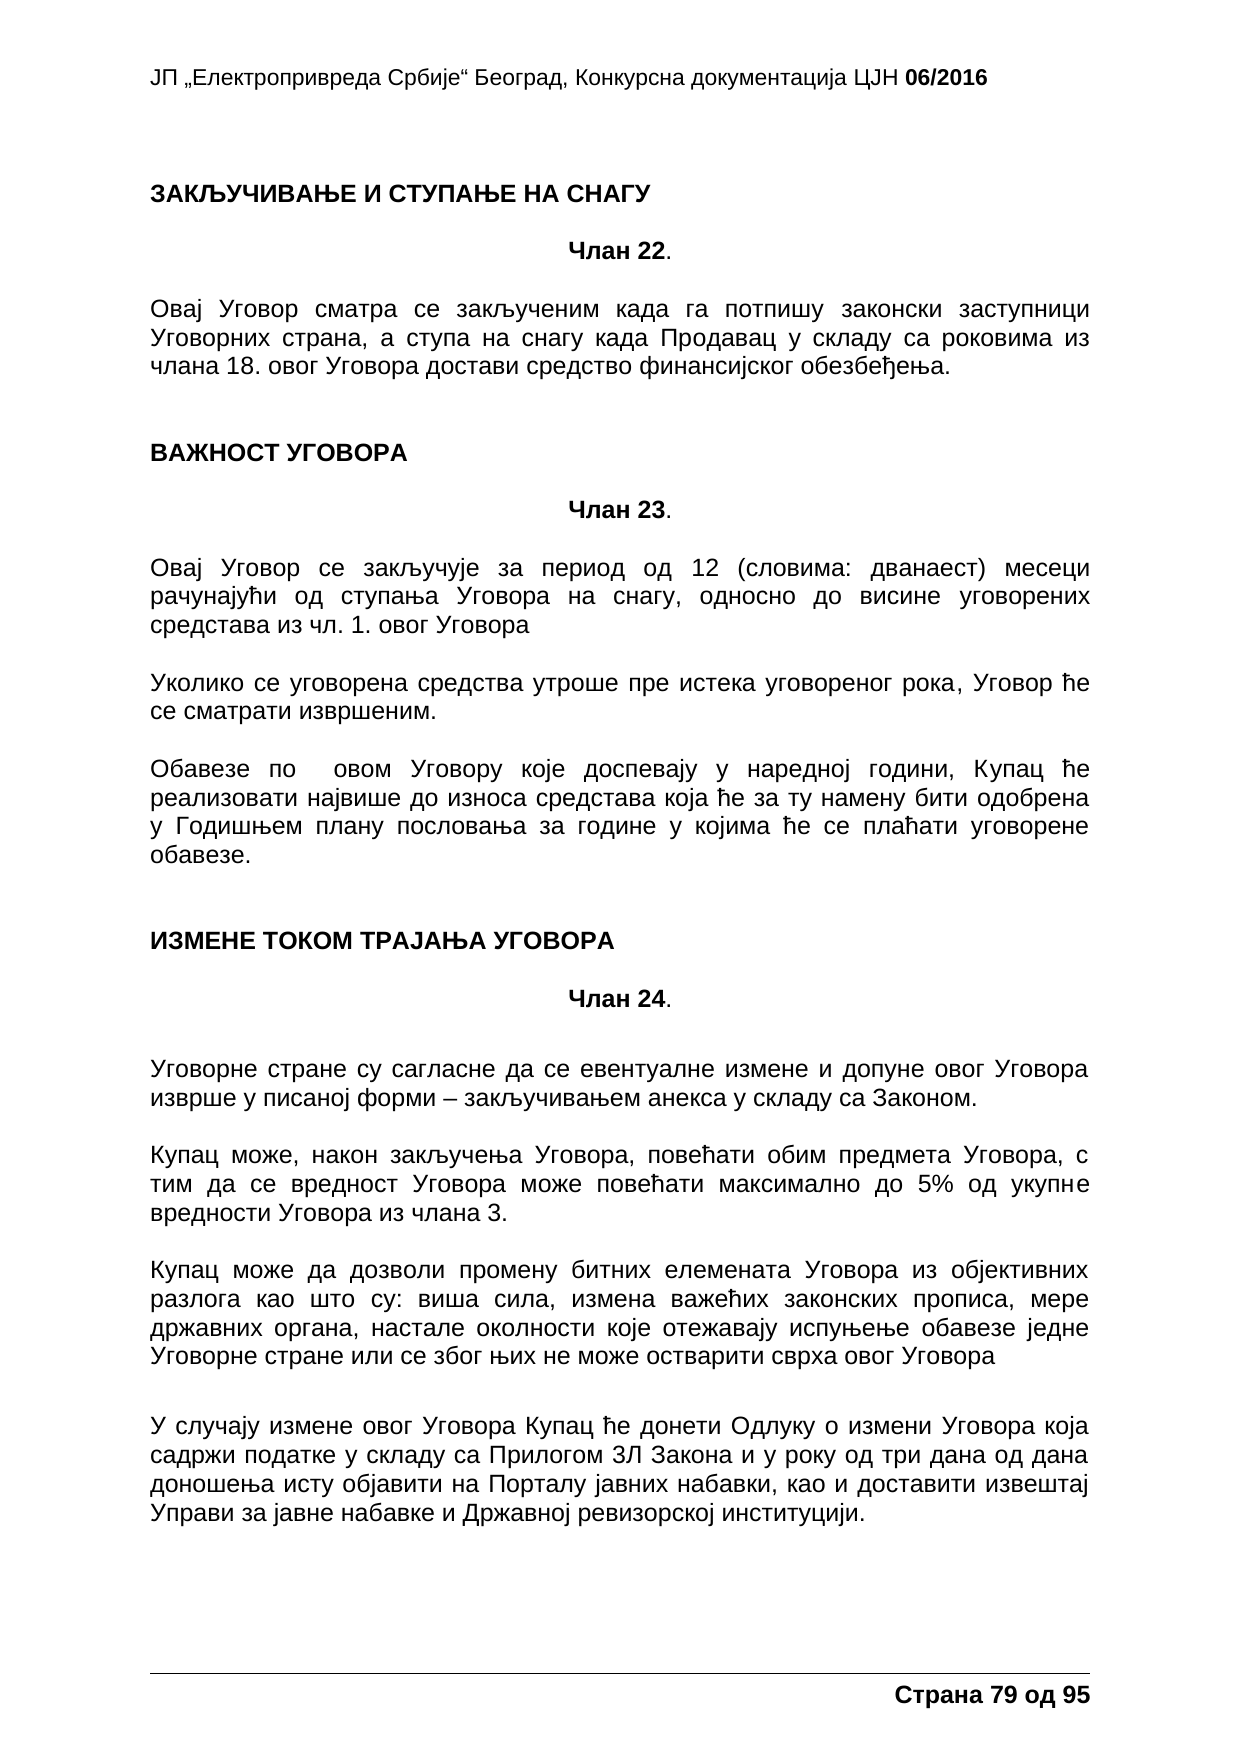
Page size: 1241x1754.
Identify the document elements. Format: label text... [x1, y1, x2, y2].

text Уколико се уговорена средства утроше пре истека уговореног рока, Уговор ће се сматрати извршеним. [150, 667, 1090, 725]
text ИЗМЕНЕ ТОКОМ ТРАЈАЊА УГОВОРА [150, 926, 1090, 955]
text У случају измене овог Уговора Купац ће донети Одлуку о измени Уговора која садржи податке у складу са Прилогом 3Л Закона и у року од три дана од дана доношења исту објавити на Порталу јавних набавки, као и доставити извештај Управи за јавне набавке и Државној ревизорској институцији. [150, 1411, 1090, 1526]
text Овај Уговор сматра се закљученим када га потпишу законски заступници Уговорних страна, а ступа на снагу када Продавац у складу са роковима из члана 18. овог Уговора достави средство финансијског обезбеђења. [150, 294, 1090, 380]
text Члан 24. [150, 984, 1090, 1012]
text Купац може, након закључења Уговора, повећати обим предмета Уговора, с тим да се вредност Уговора може повећати максимално до 5% од укупне вредности Уговора из члана 3. [150, 1140, 1090, 1226]
text Члан 22. [150, 236, 1090, 265]
text ЗАКЉУЧИВАЊЕ И СТУПАЊЕ НА СНАГУ [150, 179, 1090, 207]
text Члан 23. [150, 495, 1090, 524]
text Овај Уговор се закључује за период од 12 (словима: дванаест) месеци рачунајући од ступања Уговора на снагу, односно до висине уговорених средстава из чл. 1. овог Уговора [150, 552, 1090, 639]
text Уговорне стране су сагласне да се евентуалне измене и допуне овог Уговора изврше у писаној форми – закључивањем анекса у складу са Законом. [150, 1054, 1090, 1111]
text Обавезе по овом Уговору које доспевају у наредној години, Купац ће реализовати највише до износа средстава која ће за ту намену бити одобрена у Годишњем плану пословања за године у којима ће се плаћати уговорене обавезе. [150, 754, 1090, 869]
text Купац може да дозволи промену битних елемената Уговора из објективних разлога као што су: виша сила, измена важећих законских прописа, мере државних органа, настале околности које отежавају испуњење обавезе једне Уговорне стране или се због њих не може остварити сврха овог Уговора [150, 1255, 1090, 1370]
text ВАЖНОСТ УГОВОРА [150, 437, 1090, 466]
